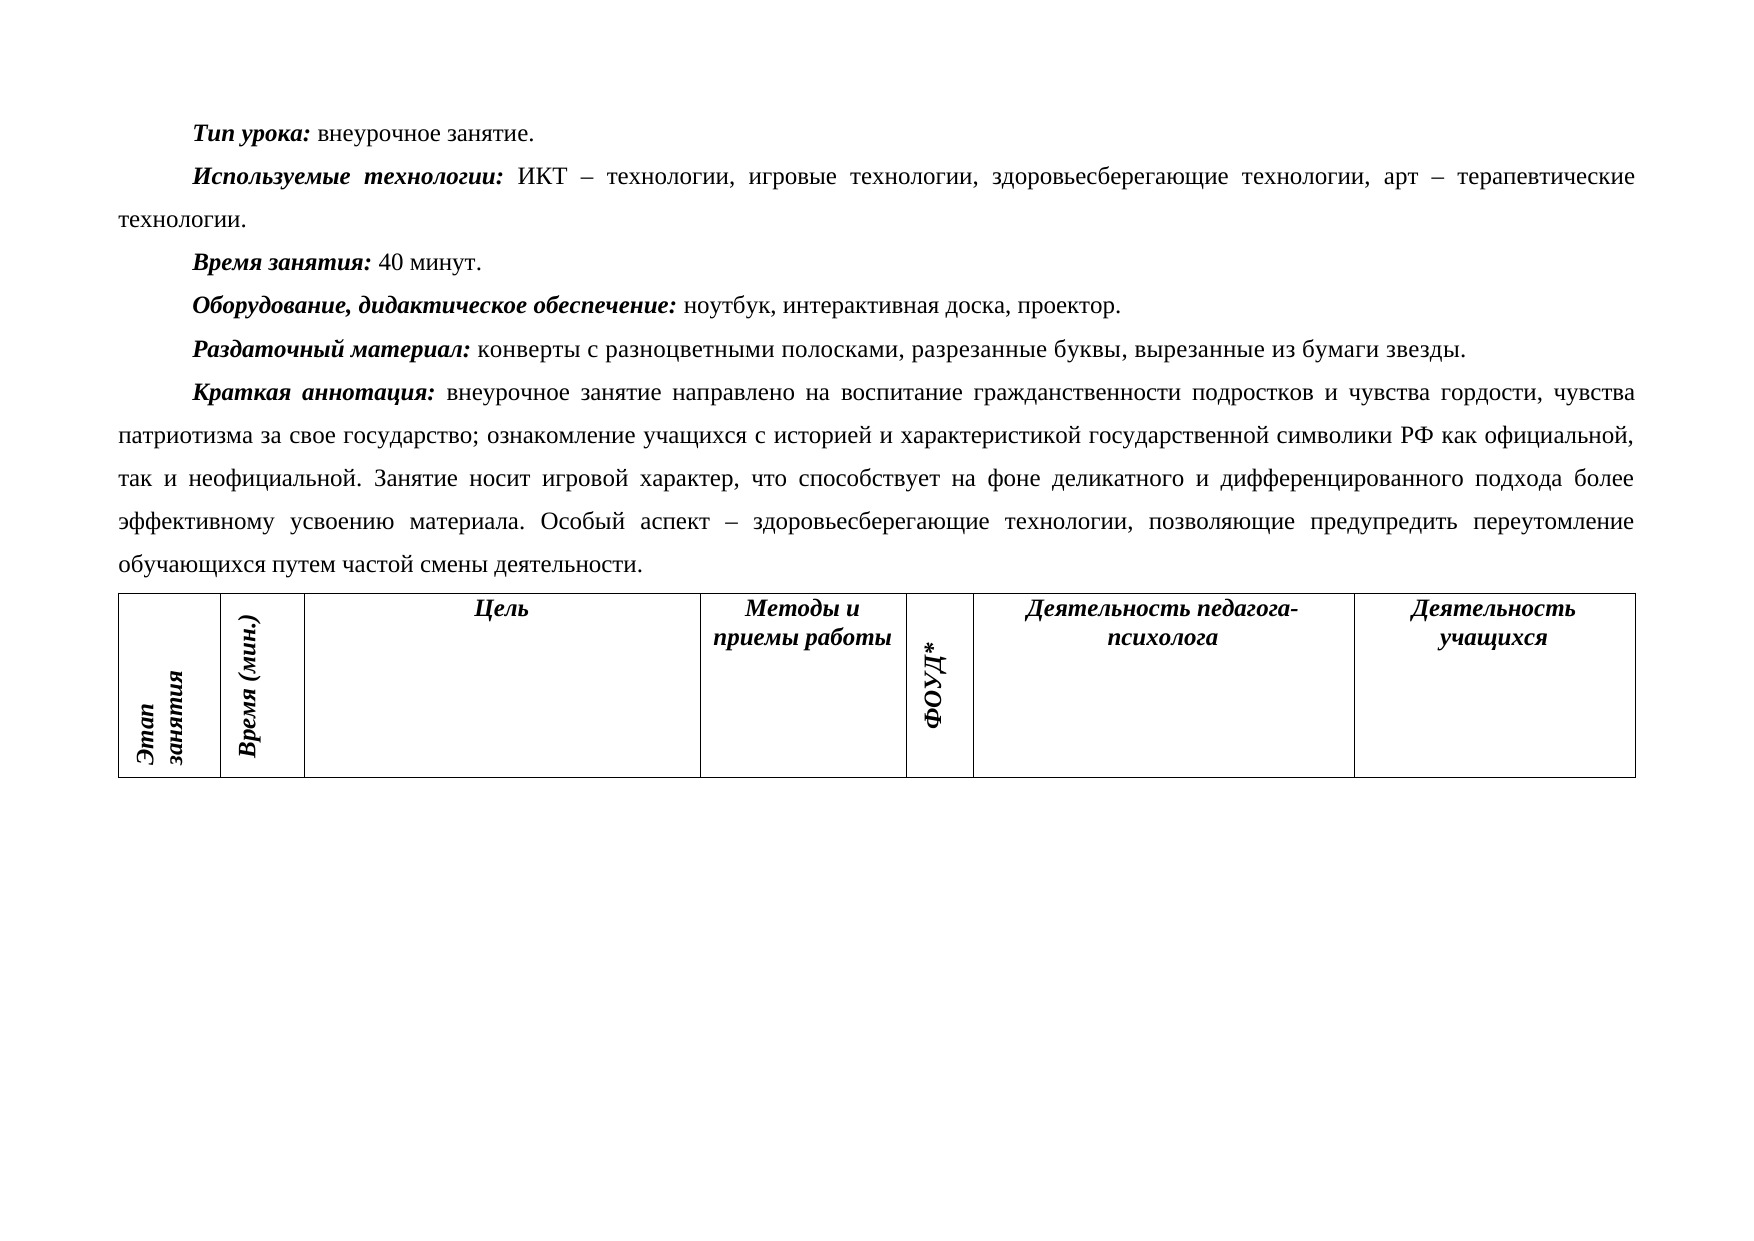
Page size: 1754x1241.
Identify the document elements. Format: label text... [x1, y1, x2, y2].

text Используемые технологии: ИКТ – технологии, игровые технологии, здоровьесберегающие технологии, арт – терапевтические технологии. [118, 161, 1636, 233]
text Краткая аннотация: внеурочное занятие направлено на воспитание гражданственности подростков и чувства гордости, чувства патриотизма за свое государство; ознакомление учащихся с историей и характеристикой государственной символики РФ как официальной, так и неофициальной. Занятие носит игровой характер, что способствует на фоне деликатного и дифференцированного подхода более эффективному усвоению материала. Особый аспект – здоровьесберегающие технологии, позволяющие предупредить переутомление обучающихся путем частой смены деятельности. [118, 377, 1636, 578]
table_header ФОУД* [907, 594, 973, 777]
text Время занятия: 40 минут. [118, 247, 1636, 276]
table_header Деятельность педагога-психолога [974, 594, 1354, 777]
table_header Методы и приемы работы [701, 594, 906, 777]
table_header Время (мин.) [221, 594, 304, 777]
text Раздаточный материал: конверты с разноцветными полосками, разрезанные буквы, вырезанные из бумаги звезды. [118, 334, 1636, 362]
text Тип урока: внеурочное занятие. [118, 118, 1636, 147]
table_header Деятельность учащихся [1355, 594, 1635, 777]
table_header Цель [305, 594, 700, 777]
text Оборудование, дидактическое обеспечение: ноутбук, интерактивная доска, проектор. [118, 291, 1636, 319]
table_header Этап занятия [119, 594, 220, 777]
